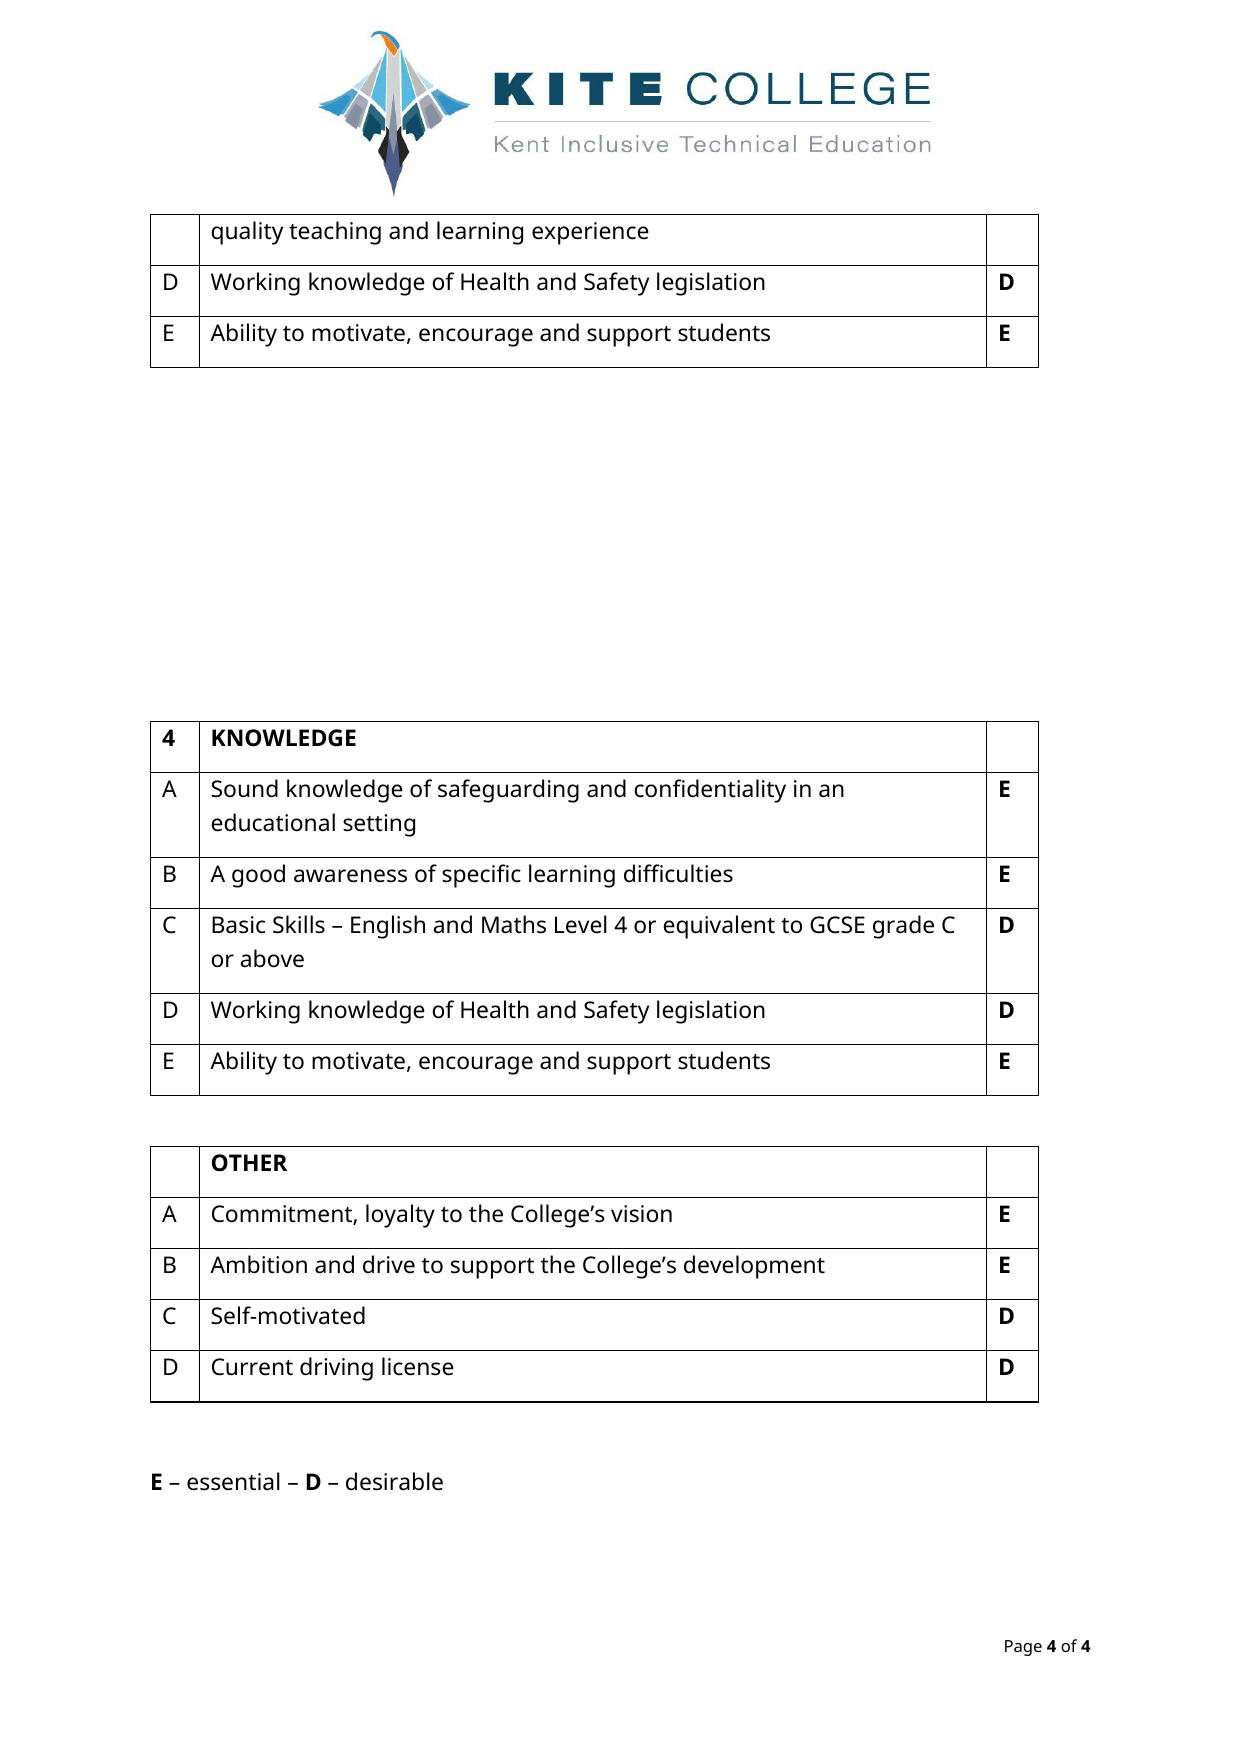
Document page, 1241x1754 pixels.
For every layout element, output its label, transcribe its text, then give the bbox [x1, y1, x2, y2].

table_cell E [151, 317, 199, 367]
table_header KNOWLEDGE [200, 722, 986, 772]
table_cell C [151, 215, 199, 265]
table_cell D [987, 909, 1038, 993]
table_cell Ability to motivate, encourage and support students [200, 317, 986, 367]
table_cell E [987, 317, 1038, 367]
table_cell A [151, 1198, 199, 1248]
table_cell E [987, 1045, 1038, 1095]
table_cell Ability to use ICT/e-learning successfully to support the deliver a high-quality teaching and learning experience [200, 215, 986, 265]
table_header OTHER [200, 1147, 986, 1197]
table_cell Working knowledge of Health and Safety legislation [200, 266, 986, 316]
table_cell D [987, 266, 1038, 316]
table_cell E [987, 1249, 1038, 1299]
table_cell C [151, 1300, 199, 1350]
table_cell Self-motivated [200, 1300, 986, 1350]
table_cell E [151, 1045, 199, 1095]
table_cell A [151, 773, 199, 857]
table_cell B [151, 858, 199, 908]
table_cell Sound knowledge of safeguarding and confidentiality in an educational setting [200, 773, 986, 857]
table_cell Ability to motivate, encourage and support students [200, 1045, 986, 1095]
table_cell C [151, 909, 199, 993]
table_cell E [987, 858, 1038, 908]
table_cell D [987, 994, 1038, 1044]
table_cell Commitment, loyalty to the College’s vision [200, 1198, 986, 1248]
table_cell E [987, 773, 1038, 857]
table_header [151, 1147, 199, 1197]
picture [307, 0, 946, 207]
table_header 4 [151, 722, 199, 772]
table_header [987, 722, 1038, 772]
table_cell Basic Skills – English and Maths Level 4 or equivalent to GCSE grade C or above [200, 909, 986, 993]
table_cell B [151, 1249, 199, 1299]
table_cell D [987, 215, 1038, 265]
table_cell A good awareness of specific learning difficulties [200, 858, 986, 908]
table_cell D [987, 1300, 1038, 1350]
text E – essential – D – desirable [150, 1466, 1090, 1497]
table_cell Ambition and drive to support the College’s development [200, 1249, 986, 1299]
table_cell D [151, 1351, 199, 1401]
table_cell Working knowledge of Health and Safety legislation [200, 994, 986, 1044]
table_cell Current driving license [200, 1351, 986, 1401]
table_cell D [987, 1351, 1038, 1401]
table_cell D [151, 994, 199, 1044]
table_cell D [151, 266, 199, 316]
table_header [987, 1147, 1038, 1197]
table_cell E [987, 1198, 1038, 1248]
